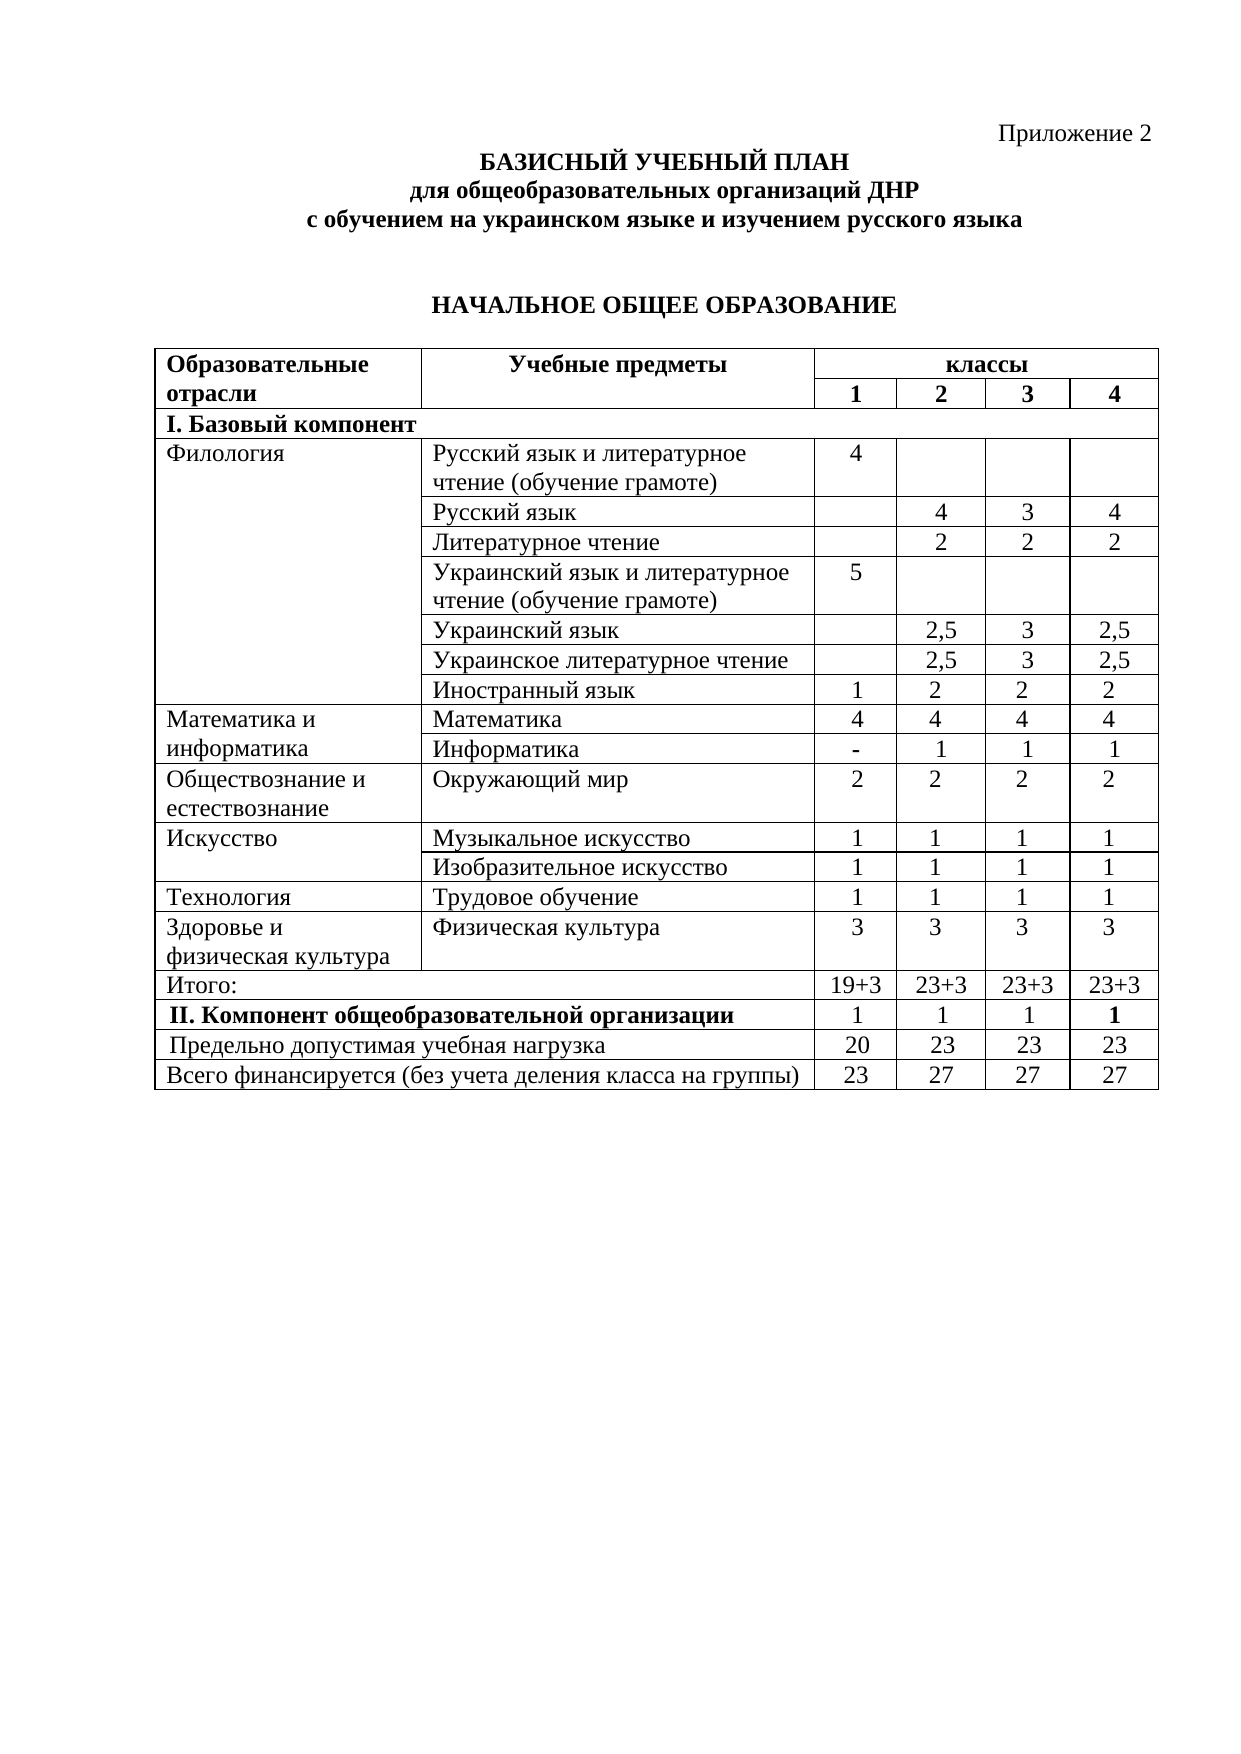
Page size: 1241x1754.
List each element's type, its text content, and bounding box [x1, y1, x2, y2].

table_cell 1 [986, 823, 1069, 851]
table_cell 4 [1071, 705, 1158, 733]
table_cell Итого: [156, 971, 814, 999]
table_cell 1 [986, 734, 1069, 763]
table_cell 2,5 [1071, 645, 1158, 674]
table_cell 27 [1071, 1060, 1158, 1089]
table_cell Физическая культура [422, 912, 814, 969]
table_cell 1 [815, 853, 896, 881]
table_cell [897, 439, 985, 496]
table_cell 27 [986, 1060, 1069, 1089]
table_cell [815, 645, 896, 674]
table_cell 2 [986, 675, 1069, 703]
table_header классы [815, 349, 1158, 378]
table_cell 1 [897, 1000, 985, 1029]
table_cell 1 [986, 1000, 1069, 1029]
text Приложение 2 [177, 118, 1152, 147]
table_cell 4 [1071, 497, 1158, 526]
table_cell 1 [815, 882, 896, 911]
table_cell [897, 557, 985, 614]
table_cell 23 [815, 1060, 896, 1089]
table_cell 4 [1071, 379, 1158, 408]
table_cell 20 [815, 1030, 896, 1059]
table_cell Математика и информатика [156, 705, 421, 763]
table_cell 2,5 [897, 645, 985, 674]
table_cell 23+3 [986, 971, 1069, 999]
table_cell [986, 439, 1069, 496]
table_cell 2 [986, 764, 1069, 822]
table_cell Окружающий мир [422, 764, 814, 822]
table_cell [986, 557, 1069, 614]
table_cell Предельно допустимая учебная нагрузка [156, 1030, 814, 1059]
table_cell Литературное чтение [422, 527, 814, 556]
table_cell Иностранный язык [422, 675, 814, 703]
table_cell 23+3 [897, 971, 985, 999]
table_cell 5 [815, 557, 896, 614]
table_cell Искусство [156, 823, 421, 881]
table_cell 1 [815, 675, 896, 703]
table_cell Информатика [422, 734, 814, 763]
table_cell Украинский язык и литературное чтение (обучение грамоте) [422, 557, 814, 614]
text БАЗИСНЫЙ УЧЕБНЫЙ ПЛАН [177, 147, 1152, 176]
table_cell Трудовое обучение [422, 882, 814, 911]
table_cell 1 [815, 1000, 896, 1029]
table_cell 2 [897, 527, 985, 556]
table_cell 1 [1071, 823, 1158, 851]
table_cell 1 [1071, 882, 1158, 911]
table_header Учебные предметы [422, 349, 814, 408]
table_cell 1 [815, 823, 896, 851]
table_cell 3 [986, 379, 1069, 408]
table_cell 23 [1071, 1030, 1158, 1059]
table_cell 2 [815, 764, 896, 822]
table_cell 2,5 [897, 615, 985, 644]
table_cell 19+3 [815, 971, 896, 999]
table_cell 1 [897, 853, 985, 881]
table_cell 23+3 [1071, 971, 1158, 999]
table_cell 1 [897, 882, 985, 911]
table_cell 2 [897, 675, 985, 703]
table_cell [1071, 557, 1158, 614]
table_cell 3 [1071, 912, 1158, 969]
table_cell 1 [1071, 1000, 1158, 1029]
table_cell [815, 527, 896, 556]
text для общеобразовательных организаций ДНР [177, 176, 1152, 204]
table_cell 1 [897, 734, 985, 763]
table_cell 2 [897, 379, 985, 408]
table_cell - [815, 734, 896, 763]
table_cell Здоровье и физическая культура [156, 912, 421, 969]
table_cell 4 [897, 497, 985, 526]
table_cell 23 [897, 1030, 985, 1059]
table_cell 2,5 [1071, 615, 1158, 644]
table_cell І. Базовый компонент [156, 409, 1158, 437]
table_cell Обществознание и естествознание [156, 764, 421, 822]
table_cell 4 [815, 439, 896, 496]
table_cell 1 [897, 823, 985, 851]
table_cell 3 [897, 912, 985, 969]
table_cell 1 [1071, 734, 1158, 763]
table_cell ІІ. Компонент общеобразовательной организации [156, 1000, 814, 1029]
table_cell Русский язык [422, 497, 814, 526]
table_cell 2 [1071, 675, 1158, 703]
table_cell 23 [986, 1030, 1069, 1059]
table_cell Математика [422, 705, 814, 733]
table_cell 2 [1071, 764, 1158, 822]
table_cell Технология [156, 882, 421, 911]
table_cell 2 [1071, 527, 1158, 556]
table_cell 4 [897, 705, 985, 733]
table_cell Украинский язык [422, 615, 814, 644]
table_cell Украинское литературное чтение [422, 645, 814, 674]
table_cell [1071, 439, 1158, 496]
table_cell Всего финансируется (без учета деления класса на группы) [156, 1060, 814, 1089]
table_cell Изобразительное искусство [422, 853, 814, 881]
table_cell 2 [897, 764, 985, 822]
table_cell Музыкальное искусство [422, 823, 814, 851]
table_cell 4 [815, 705, 896, 733]
table_cell 1 [1071, 853, 1158, 881]
table_cell 1 [815, 379, 896, 408]
table_cell 3 [986, 912, 1069, 969]
table_cell Филология [156, 439, 421, 703]
table_cell 4 [986, 705, 1069, 733]
table_cell 3 [986, 615, 1069, 644]
table_cell 27 [897, 1060, 985, 1089]
table_header Образовательные отрасли [156, 349, 421, 408]
table_cell 3 [986, 645, 1069, 674]
table_cell 2 [986, 527, 1069, 556]
text НАЧАЛЬНОЕ ОБЩЕЕ ОБРАЗОВАНИЕ [177, 291, 1152, 319]
table_cell 1 [986, 853, 1069, 881]
table_cell [815, 615, 896, 644]
table_cell 1 [986, 882, 1069, 911]
table_cell 3 [815, 912, 896, 969]
table_cell [815, 497, 896, 526]
table_cell 3 [986, 497, 1069, 526]
table_cell Русский язык и литературное чтение (обучение грамоте) [422, 439, 814, 496]
text с обучением на украинском языке и изучением русского языка [177, 204, 1152, 233]
